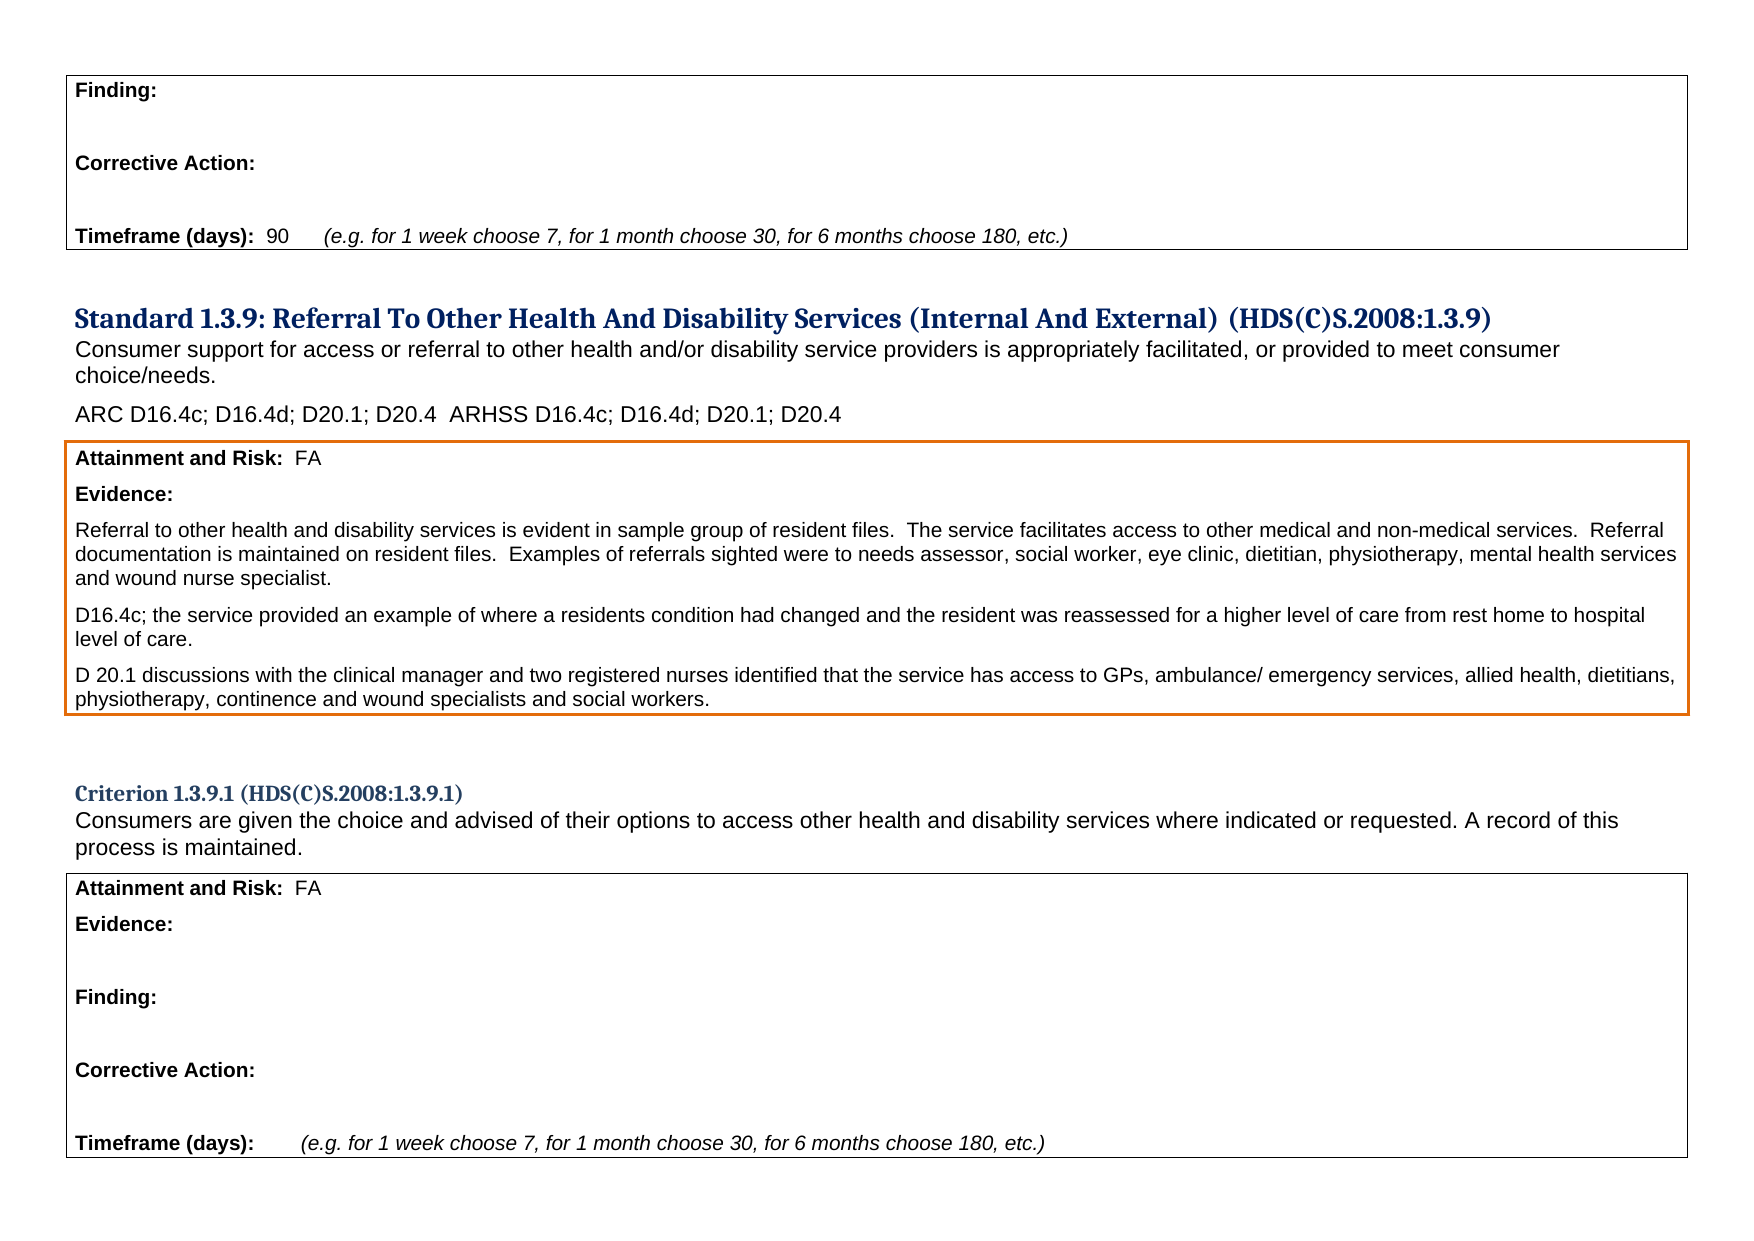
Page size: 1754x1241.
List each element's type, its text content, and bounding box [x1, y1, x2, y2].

text Attainment and Risk: FA [67, 874, 1687, 899]
text Corrective Action: [67, 148, 1687, 174]
text Finding: [67, 76, 1687, 102]
text Consumers are given the choice and advised of their options to access other health and disability services where indicated or requested. A record of this process is maintained. [75, 807, 1679, 860]
text ARC D16.4c; D16.4d; D20.1; D20.4 ARHSS D16.4c; D16.4d; D20.1; D20.4 [75, 401, 1679, 428]
text Timeframe (days): (e.g. for 1 week choose 7, for 1 month choose 30, for 6 months choose 180, etc.) [67, 1128, 1687, 1157]
subtitle Standard 1.3.9: Referral To Other Health And Disability Services (Internal And External) (HDS(C)S.2008:1.3.9) [75, 302, 1679, 336]
subtitle Criterion 1.3.9.1 (HDS(C)S.2008:1.3.9.1) [75, 781, 1679, 807]
text Attainment and Risk: FA [67, 443, 1687, 469]
text Finding: [67, 982, 1687, 1009]
text Evidence: [67, 909, 1687, 936]
text Timeframe (days): 90 (e.g. for 1 week choose 7, for 1 month choose 30, for 6 months choose 180, etc.) [67, 221, 1687, 249]
text D16.4c; the service provided an example of where a residents condition had changed and the resident was reassessed for a higher level of care from rest home to hospital level of care. [67, 597, 1687, 651]
text D 20.1 discussions with the clinical manager and two registered nurses identified that the service has access to GPs, ambulance/ emergency services, allied health, dietitians, physiotherapy, continence and wound specialists and social workers. [67, 658, 1687, 713]
text Evidence: [67, 477, 1687, 506]
text Referral to other health and disability services is evident in sample group of resident files. The service facilitates access to other medical and non-medical services. Referral documentation is maintained on resident files. Examples of referrals sighted were to needs assessor, social worker, eye clinic, dietitian, physiotherapy, mental health services and wound nurse specialist. [67, 513, 1687, 590]
text Corrective Action: [67, 1055, 1687, 1082]
text Consumer support for access or referral to other health and/or disability service providers is appropriately facilitated, or provided to meet consumer choice/needs. [75, 336, 1679, 389]
